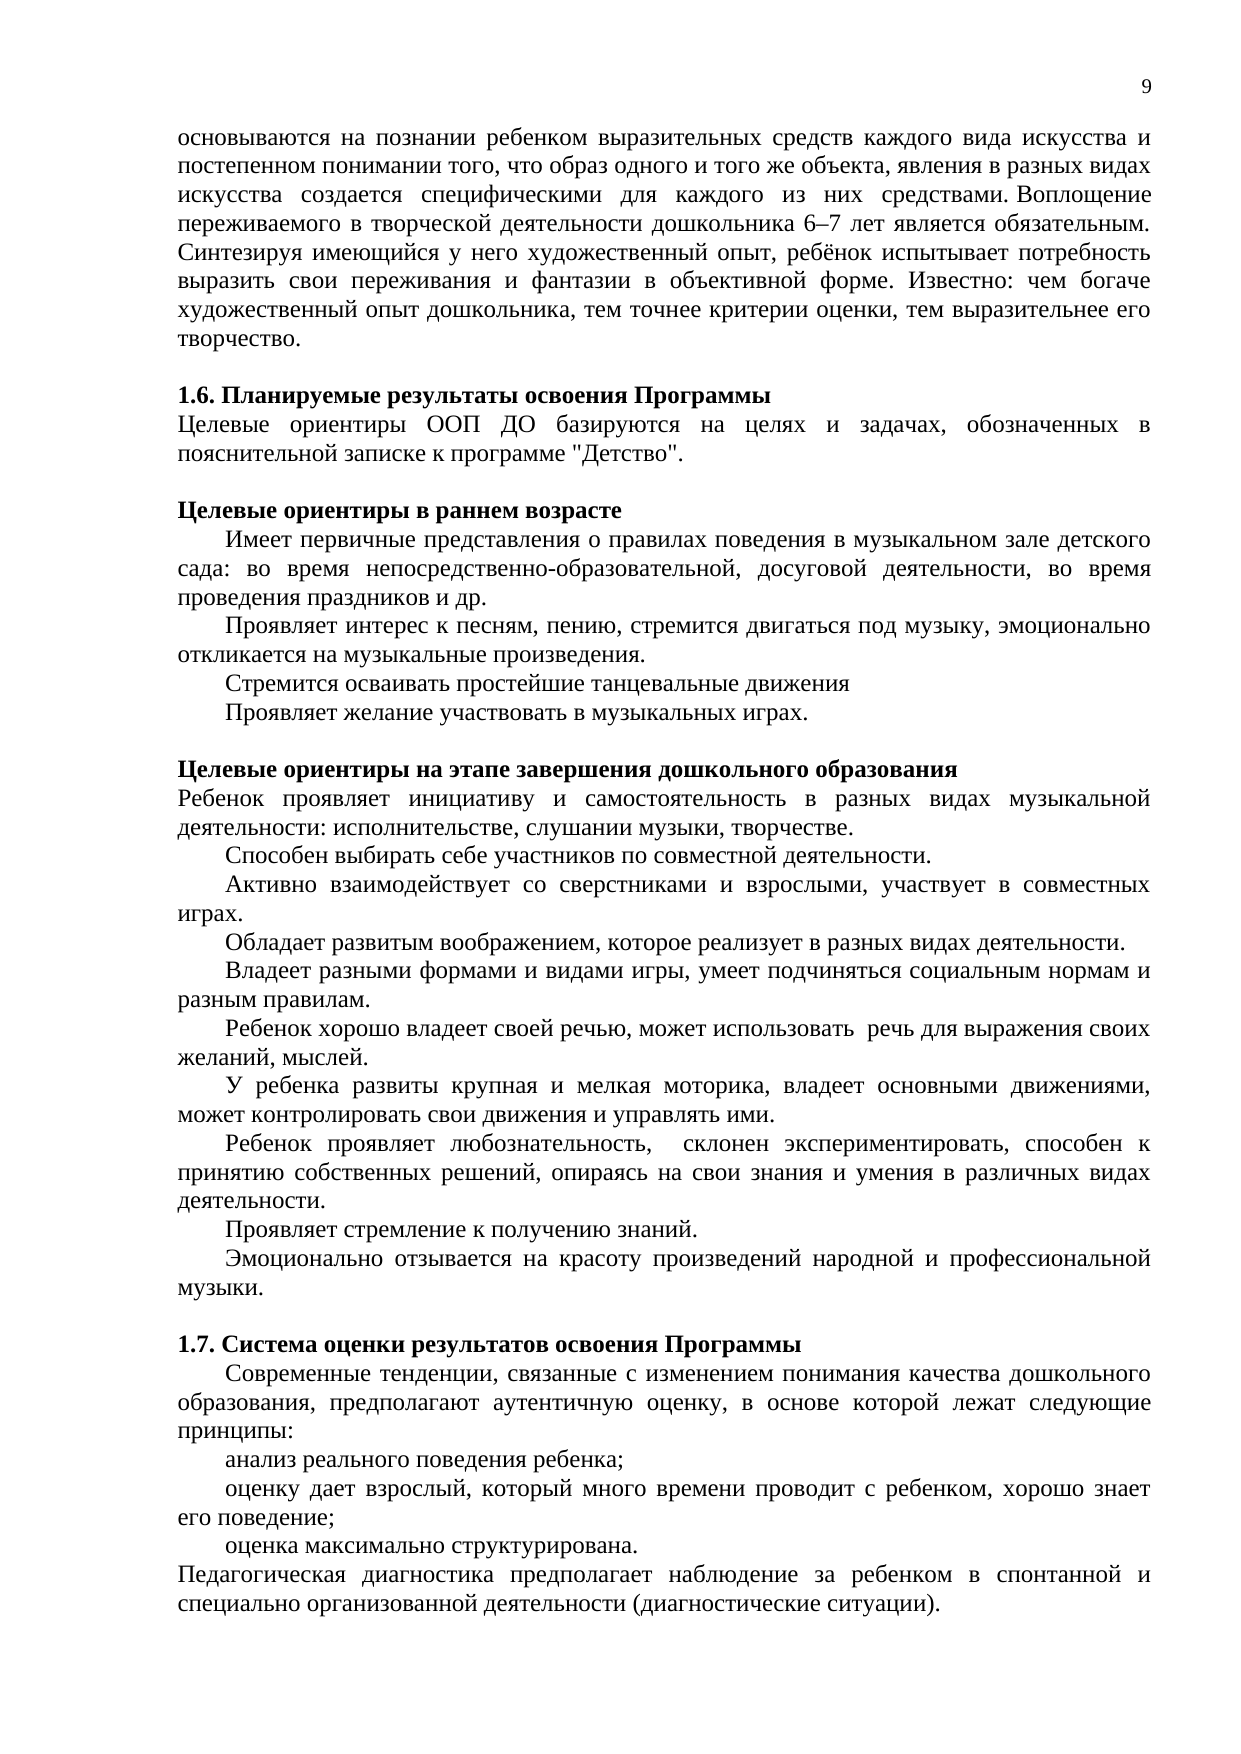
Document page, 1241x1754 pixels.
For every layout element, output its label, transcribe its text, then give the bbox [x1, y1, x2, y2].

text анализ реального поведения ребенка; [177, 1444, 1152, 1473]
text Стремится осваивать простейшие танцевальные движения [177, 668, 1152, 697]
text Целевые ориентиры ООП ДО базируются на целях и задачах, обозначенных в пояснительной записке к программе "Детство". [177, 409, 1152, 467]
text Целевые ориентиры в раннем возрасте [177, 496, 1152, 524]
text У ребенка развиты крупная и мелкая моторика, владеет основными движениями, может контролировать свои движения и управлять ими. [177, 1071, 1152, 1128]
text Проявляет стремление к получению знаний. [177, 1214, 1152, 1243]
text Способен выбирать себе участников по совместной деятельности. [177, 841, 1152, 869]
text оценка максимально структурирована. [177, 1531, 1152, 1559]
text Имеет первичные представления о правилах поведения в музыкальном зале детского сада: во время непосредственно-образовательной, досуговой деятельности, во время проведения праздников и др. [177, 524, 1152, 611]
text Ребенок хорошо владеет своей речью, может использовать речь для выражения своих желаний, мыслей. [177, 1013, 1152, 1071]
text Обладает развитым воображением, которое реализует в разных видах деятельности. [177, 927, 1152, 956]
text Педагогическая диагностика предполагает наблюдение за ребенком в спонтанной и специально организованной деятельности (диагностические ситуации). [177, 1559, 1152, 1617]
text Владеет разными формами и видами игры, умеет подчиняться социальным нормам и разным правилам. [177, 956, 1152, 1013]
text Эмоционально отзывается на красоту произведений народной и профессиональной музыки. [177, 1243, 1152, 1301]
text оценку дает взрослый, который много времени проводит с ребенком, хорошо знает его поведение; [177, 1473, 1152, 1531]
text Современные тенденции, связанные с изменением понимания качества дошкольного образования, предполагают аутентичную оценку, в основе которой лежат следующие принципы: [177, 1358, 1152, 1444]
text Активно взаимодействует со сверстниками и взрослыми, участвует в совместных играх. [177, 869, 1152, 927]
text Проявляет интерес к песням, пению, стремится двигаться под музыку, эмоционально откликается на музыкальные произведения. [177, 611, 1152, 668]
text Целевые ориентиры на этапе завершения дошкольного образования [177, 754, 1152, 783]
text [177, 122, 1152, 352]
text Ребенок проявляет любознательность, склонен экспериментировать, способен к принятию собственных решений, опираясь на свои знания и умения в различных видах деятельности. [177, 1128, 1152, 1214]
text 1.6. Планируемые результаты освоения Программы [177, 381, 1152, 409]
text Ребенок проявляет инициативу и самостоятельность в разных видах музыкальной деятельности: исполнительстве, слушании музыки, творчестве. [177, 783, 1152, 841]
text 1.7. Система оценки результатов освоения Программы [177, 1329, 1152, 1358]
text Проявляет желание участвовать в музыкальных играх. [177, 697, 1152, 726]
